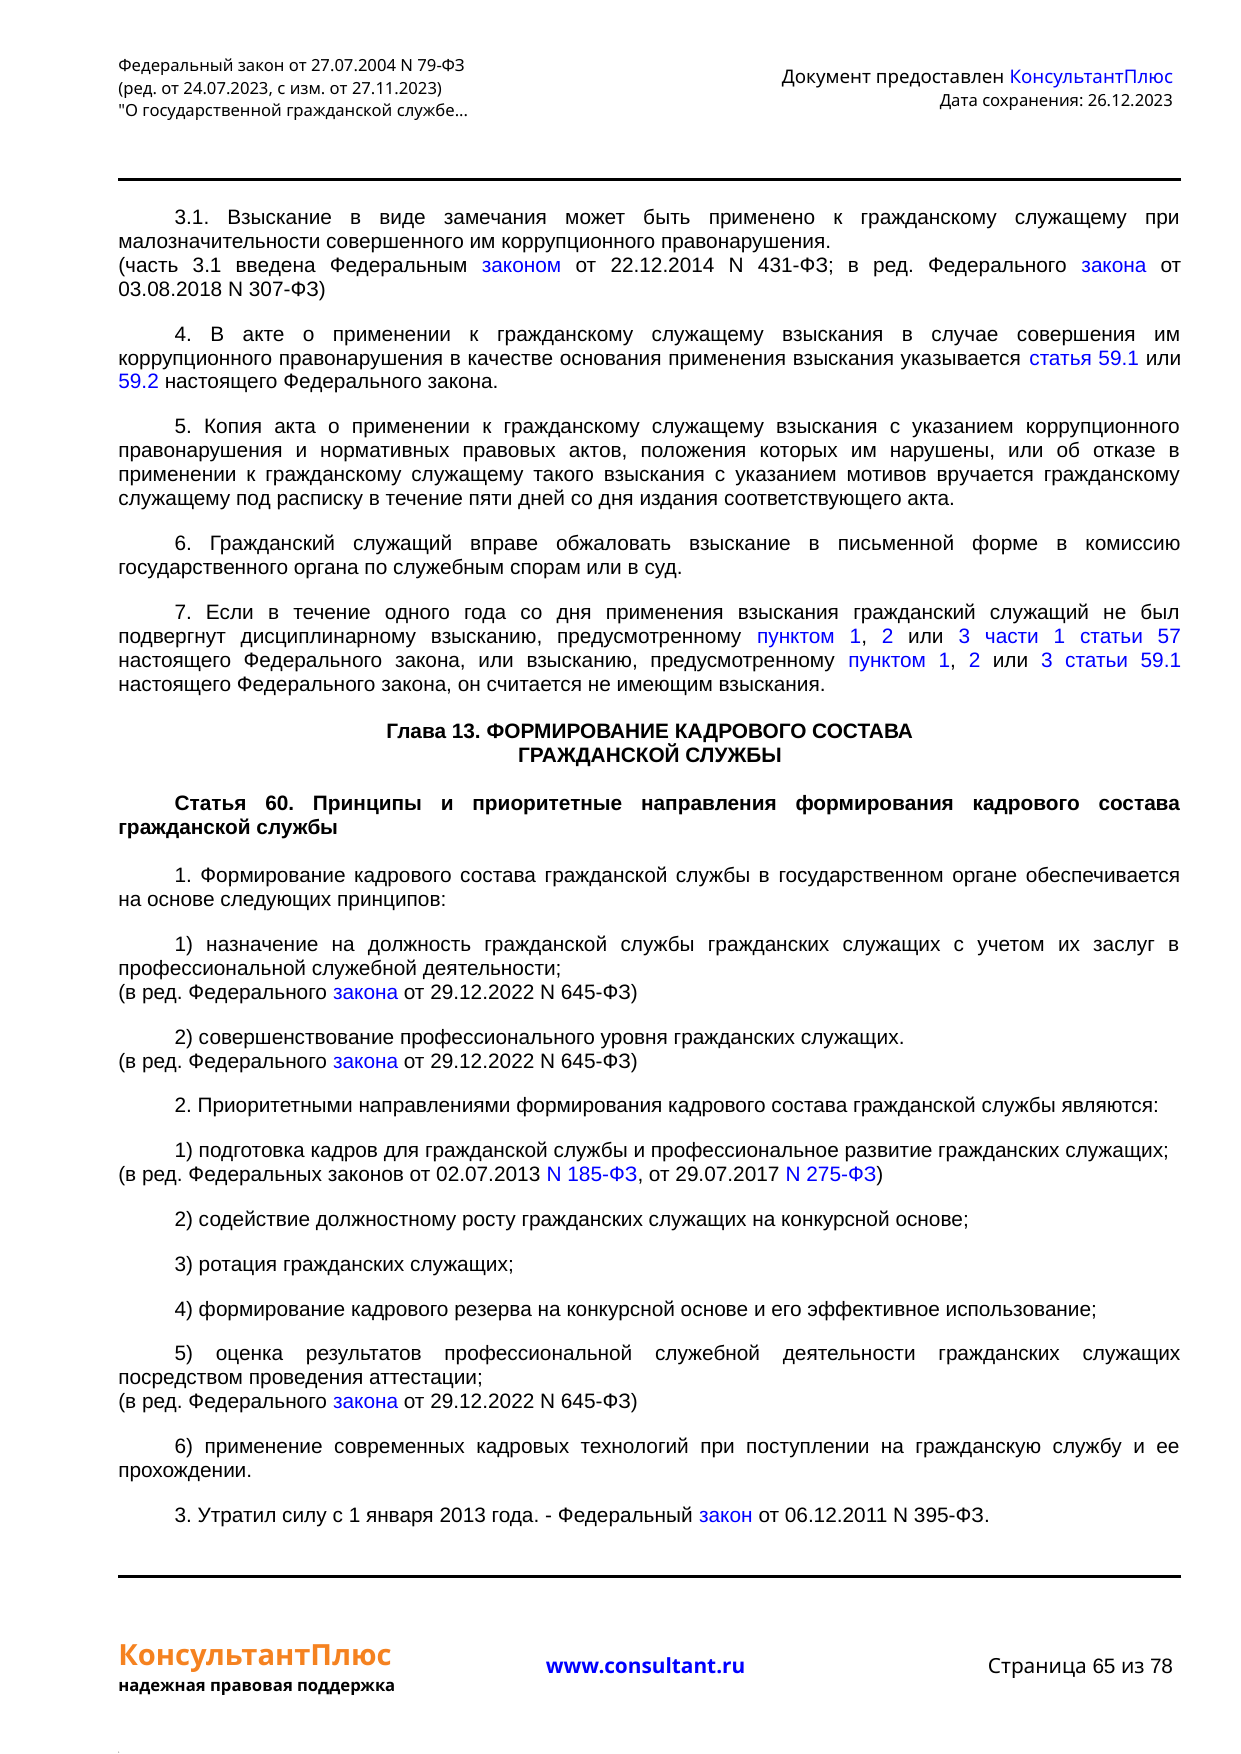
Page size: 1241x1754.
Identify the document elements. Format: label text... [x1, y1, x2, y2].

text 5) оценка результатов профессиональной служебной деятельности гражданских служащих посредством проведения аттестации; [118, 1341, 1181, 1389]
text 1) назначение на должность гражданской службы гражданских служащих с учетом их заслуг в профессиональной служебной деятельности; [118, 932, 1181, 980]
title Статья 60. Принципы и приоритетные направления формирования кадрового состава гражданской службы [118, 791, 1181, 839]
text (часть 3.1 введена Федеральным законом от 22.12.2014 N 431-ФЗ; в ред. Федерального закона от 03.08.2018 N 307-ФЗ) [118, 253, 1181, 301]
text 3.1. Взыскание в виде замечания может быть применено к гражданскому служащему при малозначительности совершенного им коррупционного правонарушения. [118, 205, 1181, 253]
text 3) ротация гражданских служащих; [118, 1252, 1181, 1276]
text 1. Формирование кадрового состава гражданской службы в государственном органе обеспечивается на основе следующих принципов: [118, 863, 1181, 911]
text 7. Если в течение одного года со дня применения взыскания гражданский служащий не был подвергнут дисциплинарному взысканию, предусмотренному пунктом 1, 2 или 3 части 1 статьи 57 настоящего Федерального закона, или взысканию, предусмотренному пунктом 1, 2 или 3 статьи 59.1 настоящего Федерального закона, он считается не имеющим взыскания. [118, 599, 1181, 695]
text 1) подготовка кадров для гражданской службы и профессиональное развитие гражданских служащих; [118, 1138, 1181, 1162]
text 4) формирование кадрового резерва на конкурсной основе и его эффективное использование; [118, 1296, 1181, 1320]
text 6) применение современных кадровых технологий при поступлении на гражданскую службу и ее прохождении. [118, 1434, 1181, 1482]
text 5. Копия акта о применении к гражданскому служащему взыскания с указанием коррупционного правонарушения и нормативных правовых актов, положения которых им нарушены, или об отказе в применении к гражданскому служащему такого взыскания с указанием мотивов вручается гражданскому служащему под расписку в течение пяти дней со дня издания соответствующего акта. [118, 414, 1181, 510]
text 2. Приоритетными направлениями формирования кадрового состава гражданской службы являются: [118, 1093, 1181, 1117]
text 2) содействие должностному росту гражданских служащих на конкурсной основе; [118, 1207, 1181, 1231]
title ГРАЖДАНСКОЙ СЛУЖБЫ [118, 743, 1181, 767]
text (в ред. Федерального закона от 29.12.2022 N 645-ФЗ) [118, 1048, 1181, 1072]
text 4. В акте о применении к гражданскому служащему взыскания в случае совершения им коррупционного правонарушения в качестве основания применения взыскания указывается статья 59.1 или 59.2 настоящего Федерального закона. [118, 321, 1181, 393]
text 2) совершенствование профессионального уровня гражданских служащих. [118, 1024, 1181, 1048]
text (в ред. Федерального закона от 29.12.2022 N 645-ФЗ) [118, 980, 1181, 1004]
text 3. Утратил силу с 1 января 2013 года. - Федеральный закон от 06.12.2011 N 395-ФЗ. [118, 1503, 1181, 1527]
title Глава 13. ФОРМИРОВАНИЕ КАДРОВОГО СОСТАВА [118, 719, 1181, 743]
text (в ред. Федерального закона от 29.12.2022 N 645-ФЗ) [118, 1389, 1181, 1413]
text 6. Гражданский служащий вправе обжаловать взыскание в письменной форме в комиссию государственного органа по служебным спорам или в суд. [118, 531, 1181, 579]
text (в ред. Федеральных законов от 02.07.2013 N 185-ФЗ, от 29.07.2017 N 275-ФЗ) [118, 1162, 1181, 1186]
